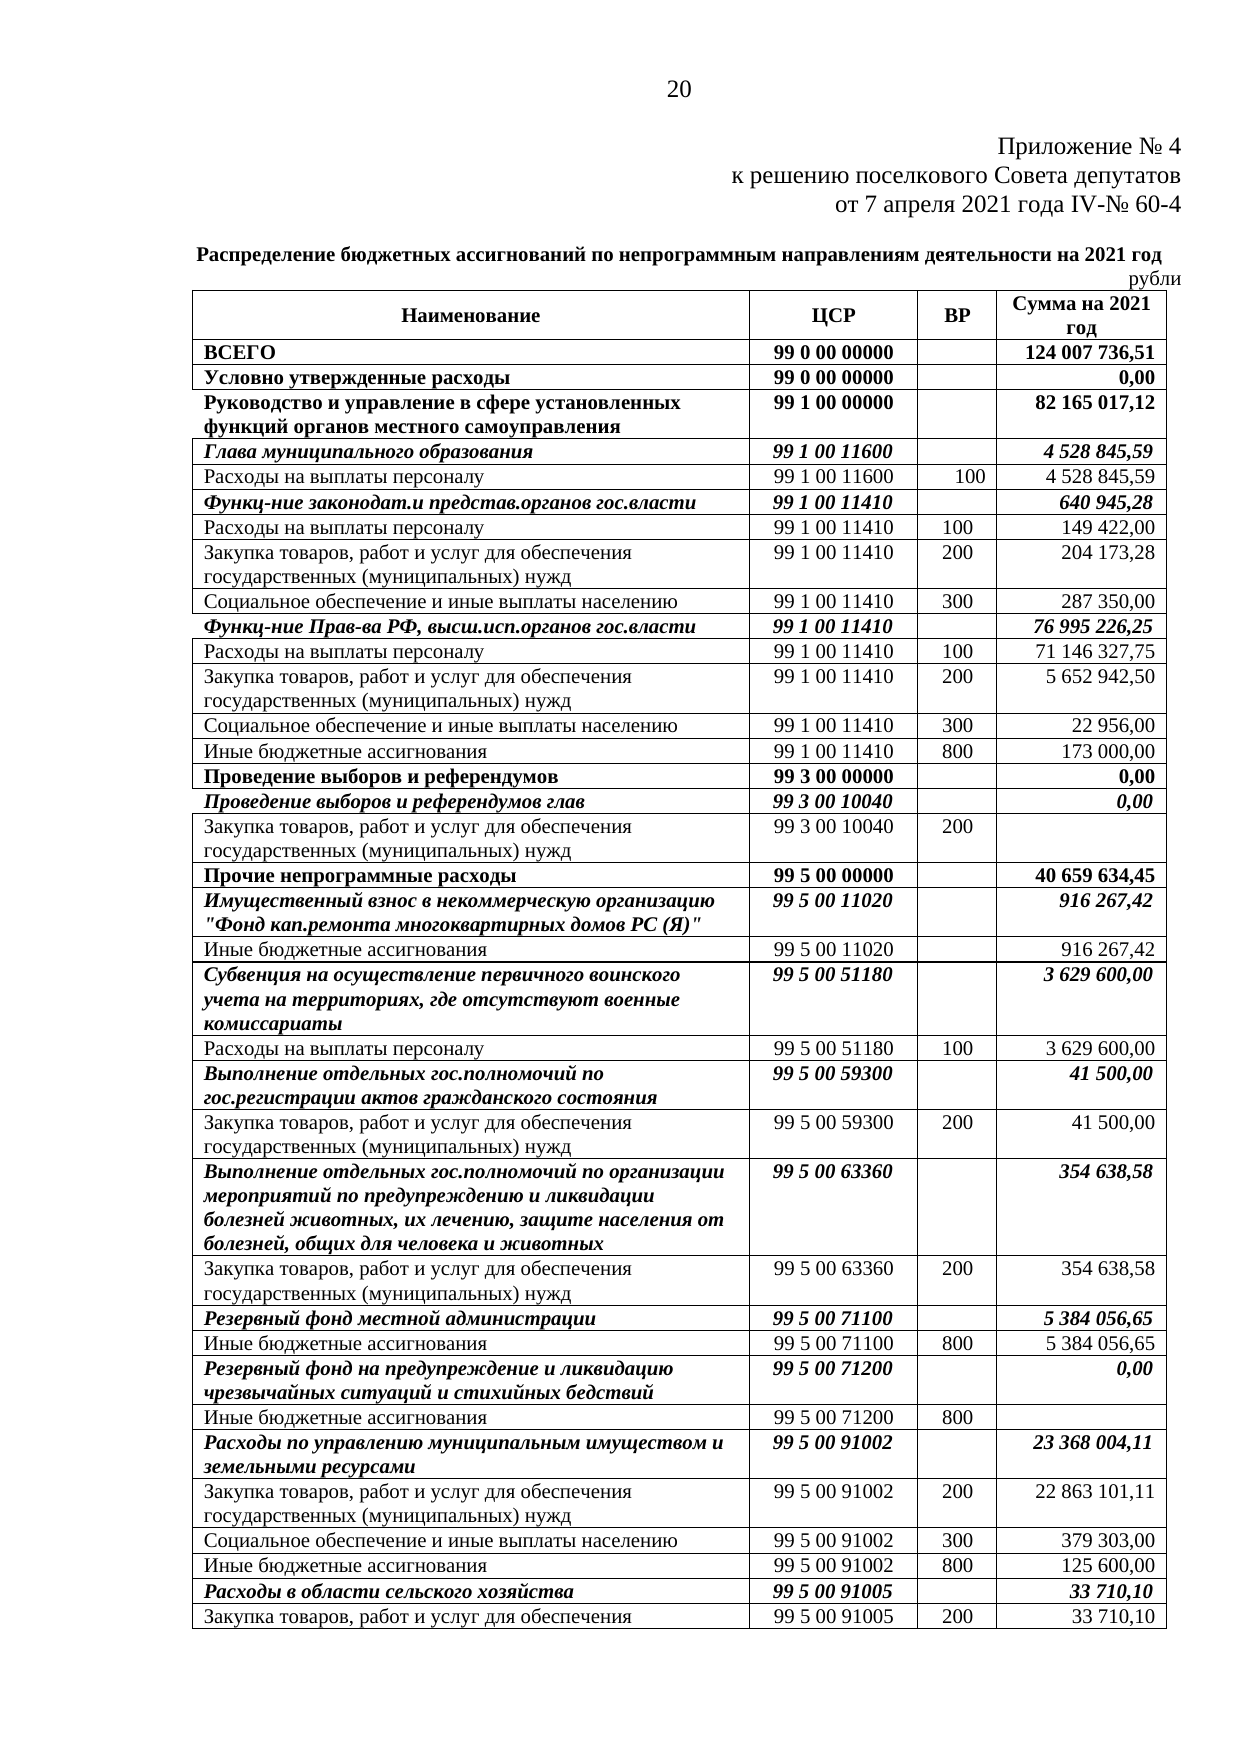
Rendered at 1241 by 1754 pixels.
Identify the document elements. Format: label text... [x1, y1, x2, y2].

text к решению поселкового Совета депутатов [177, 160, 1181, 189]
table_cell Субвенция на осуществление первичного воинского учета на территориях, где отсутствуют военные комиссариаты [193, 963, 749, 1034]
table_cell 99 5 00 11020 [750, 888, 917, 936]
table_cell Функц-ние законодат.и представ.органов гос.власти [193, 490, 749, 514]
table_cell 99 3 00 10040 [750, 789, 917, 813]
table_cell Закупка товаров, работ и услуг для обеспечения государственных (муниципальных) нужд [193, 1110, 749, 1158]
table_cell [997, 1405, 1166, 1429]
table_cell 99 5 00 91005 [750, 1604, 917, 1628]
table_cell 99 5 00 71200 [750, 1405, 917, 1429]
text рубли [177, 266, 1181, 290]
table_cell 0,00 [997, 365, 1166, 389]
table_cell [918, 490, 996, 514]
table_cell 4 528 845,59 [997, 465, 1166, 488]
table_cell 99 5 00 91005 [750, 1579, 917, 1603]
table_cell 4 528 845,59 [997, 439, 1166, 463]
table_cell 33 710,10 [997, 1579, 1166, 1603]
table_cell 200 [918, 1110, 996, 1158]
table_header Сумма на 2021 год [997, 291, 1166, 339]
table_cell 23 368 004,11 [997, 1430, 1166, 1478]
table_cell [918, 439, 996, 463]
table_cell 300 [918, 1528, 996, 1552]
table_cell [918, 888, 996, 936]
table_cell 40 659 634,45 [997, 863, 1166, 887]
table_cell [193, 1604, 749, 1628]
table_cell 99 5 00 71100 [750, 1331, 917, 1355]
table_cell Иные бюджетные ассигнования [193, 739, 749, 763]
table_cell Выполнение отдельных гос.полномочий по гос.регистрации актов гражданского состояния [193, 1061, 749, 1109]
table_cell 100 [918, 1036, 996, 1060]
table_cell 149 422,00 [997, 515, 1166, 539]
table_cell 99 1 00 11410 [750, 614, 917, 638]
table_cell Резервный фонд на предупреждение и ликвидацию чрезвычайных ситуаций и стихийных бедствий [193, 1356, 749, 1404]
table_cell Закупка товаров, работ и услуг для обеспечения государственных (муниципальных) нужд [193, 1256, 749, 1304]
table_cell ВСЕГО [193, 340, 749, 364]
table_cell [918, 390, 996, 438]
table_cell 354 638,58 [997, 1159, 1166, 1255]
table_cell [918, 937, 996, 961]
table_cell 99 5 00 63360 [750, 1256, 917, 1304]
table_cell 800 [918, 1554, 996, 1577]
table_cell 33 710,10 [997, 1604, 1166, 1628]
table_cell [918, 963, 996, 1034]
table_cell [918, 1430, 996, 1478]
table_cell 125 600,00 [997, 1554, 1166, 1577]
table_cell 22 956,00 [997, 714, 1166, 737]
table_cell 100 [918, 515, 996, 539]
table_cell [918, 340, 996, 364]
table_cell [918, 614, 996, 638]
table_cell 200 [918, 540, 996, 588]
table_cell 99 1 00 11410 [750, 515, 917, 539]
table_cell Расходы на выплаты персоналу [193, 465, 749, 488]
table_cell 99 3 00 10040 [750, 814, 917, 862]
table_cell 3 629 600,00 [997, 963, 1166, 1034]
table_cell 99 1 00 11410 [750, 589, 917, 613]
table_cell 124 007 736,51 [997, 340, 1166, 364]
table_cell 800 [918, 739, 996, 763]
table_cell 76 995 226,25 [997, 614, 1166, 638]
table_cell Расходы в области сельского хозяйства [193, 1579, 749, 1603]
table_cell Социальное обеспечение и иные выплаты населению [193, 714, 749, 737]
table_cell Иные бюджетные ассигнования [193, 1554, 749, 1577]
table_cell Проведение выборов и референдумов глав [192, 789, 749, 813]
text от 7 апреля 2021 года IV-№ 60-4 [177, 189, 1181, 218]
table_cell [918, 764, 996, 788]
table_cell Проведение выборов и референдумов [193, 764, 749, 788]
table_header ВР [918, 291, 996, 339]
table_cell 99 1 00 11600 [750, 439, 917, 463]
table_cell 916 267,42 [997, 937, 1166, 961]
table_cell Функц-ние Прав-ва РФ, высш.исп.органов гос.власти [192, 614, 749, 638]
table_cell 22 863 101,11 [997, 1479, 1166, 1527]
table_cell 82 165 017,12 [997, 390, 1166, 438]
table_cell 5 384 056,65 [997, 1331, 1166, 1355]
table_cell 99 5 00 91002 [750, 1479, 917, 1527]
table_cell 0,00 [997, 789, 1166, 813]
table_cell Расходы на выплаты персоналу [193, 639, 749, 663]
table_cell [918, 1356, 996, 1404]
table_cell 300 [918, 589, 996, 613]
table_cell [918, 365, 996, 389]
table_cell 3 629 600,00 [997, 1036, 1166, 1060]
table_cell 99 3 00 00000 [750, 764, 917, 788]
table_cell 200 [918, 1256, 996, 1304]
table_cell 640 945,28 [997, 490, 1166, 514]
table_cell 99 0 00 00000 [750, 340, 917, 364]
table_cell 99 5 00 11020 [750, 937, 917, 961]
table_cell Закупка товаров, работ и услуг для обеспечения государственных (муниципальных) нужд [193, 540, 749, 588]
table_cell 99 5 00 00000 [750, 863, 917, 887]
table_cell Прочие непрограммные расходы [193, 863, 749, 887]
table_cell Условно утвержденные расходы [193, 365, 749, 389]
table_cell 99 1 00 11410 [750, 739, 917, 763]
table_cell 800 [918, 1331, 996, 1355]
table_cell 5 384 056,65 [997, 1306, 1166, 1329]
table_cell [918, 1306, 996, 1329]
table_cell Иные бюджетные ассигнования [193, 1405, 749, 1429]
text Распределение бюджетных ассигнований по непрограммным направлениям деятельности на 2021 год [177, 242, 1181, 266]
table_cell 99 1 00 11600 [750, 465, 917, 488]
table_cell Социальное обеспечение и иные выплаты населению [193, 589, 749, 613]
table_cell 200 [918, 1479, 996, 1527]
table_cell 99 5 00 71100 [750, 1306, 917, 1329]
table_cell [918, 1159, 996, 1255]
table_cell 99 5 00 71200 [750, 1356, 917, 1404]
table_cell Иные бюджетные ассигнования [193, 937, 749, 961]
table_cell 99 5 00 59300 [750, 1061, 917, 1109]
table_cell 99 5 00 63360 [750, 1159, 917, 1255]
table_cell 200 [918, 1604, 996, 1628]
table_cell 99 5 00 91002 [750, 1528, 917, 1552]
table_cell 99 1 00 11410 [750, 639, 917, 663]
table_cell 41 500,00 [997, 1061, 1166, 1109]
table_cell [918, 789, 996, 813]
table_cell 100 [918, 465, 996, 488]
table_cell Иные бюджетные ассигнования [193, 1331, 749, 1355]
table_cell 800 [918, 1405, 996, 1429]
table_cell Руководство и управление в сфере установленных функций органов местного самоуправления [192, 390, 749, 438]
table_cell Закупка товаров, работ и услуг для обеспечения государственных (муниципальных) нужд [193, 814, 749, 862]
table_cell Глава муниципального образования [193, 439, 749, 463]
table_cell 287 350,00 [997, 589, 1166, 613]
table_cell Выполнение отдельных гос.полномочий по организации мероприятий по предупреждению и ликвидации болезней животных, их лечению, защите населения от болезней, общих для человека и животных [193, 1159, 749, 1255]
table_cell 99 1 00 11410 [750, 714, 917, 737]
table_cell [997, 814, 1166, 862]
table_cell Закупка товаров, работ и услуг для обеспечения государственных (муниципальных) нужд [193, 1479, 749, 1527]
table_cell 99 1 00 11410 [750, 540, 917, 588]
table_cell 916 267,42 [997, 888, 1166, 936]
table_cell 99 0 00 00000 [750, 365, 917, 389]
table_cell Резервный фонд местной администрации [193, 1306, 749, 1329]
table_cell 0,00 [997, 1356, 1166, 1404]
table_header ЦСР [750, 291, 917, 339]
table_cell 99 1 00 11410 [750, 664, 917, 712]
table_cell 300 [918, 714, 996, 737]
table_cell Имущественный взнос в некоммерческую организацию "Фонд кап.ремонта многоквартирных домов РС (Я)" [193, 888, 749, 936]
text Приложение № 4 [177, 131, 1181, 160]
table_cell Расходы на выплаты персоналу [193, 1036, 749, 1060]
table_cell 99 1 00 00000 [750, 390, 917, 438]
table_cell 379 303,00 [997, 1528, 1166, 1552]
table_header Наименование [193, 291, 749, 339]
table_cell Социальное обеспечение и иные выплаты населению [193, 1528, 749, 1552]
table_cell 200 [918, 814, 996, 862]
table_cell 200 [918, 664, 996, 712]
table_cell Расходы на выплаты персоналу [193, 515, 749, 539]
table_cell [918, 1061, 996, 1109]
table_cell 0,00 [997, 764, 1166, 788]
table_cell 41 500,00 [997, 1110, 1166, 1158]
table_cell [918, 1579, 996, 1603]
table_cell 99 5 00 91002 [750, 1430, 917, 1478]
table_cell 204 173,28 [997, 540, 1166, 588]
table_cell 99 5 00 91002 [750, 1554, 917, 1577]
table_cell 99 5 00 51180 [750, 1036, 917, 1060]
table_cell 100 [918, 639, 996, 663]
table_cell 354 638,58 [997, 1256, 1166, 1304]
table_cell Расходы по управлению муниципальным имуществом и земельными ресурсами [193, 1430, 749, 1478]
table_cell 99 5 00 59300 [750, 1110, 917, 1158]
table_cell [918, 863, 996, 887]
table_cell 99 5 00 51180 [750, 963, 917, 1034]
table_cell Закупка товаров, работ и услуг для обеспечения государственных (муниципальных) нужд [193, 664, 749, 712]
table_cell 71 146 327,75 [997, 639, 1166, 663]
table_cell 5 652 942,50 [997, 664, 1166, 712]
table_cell 99 1 00 11410 [750, 490, 917, 514]
table_cell 173 000,00 [997, 739, 1166, 763]
